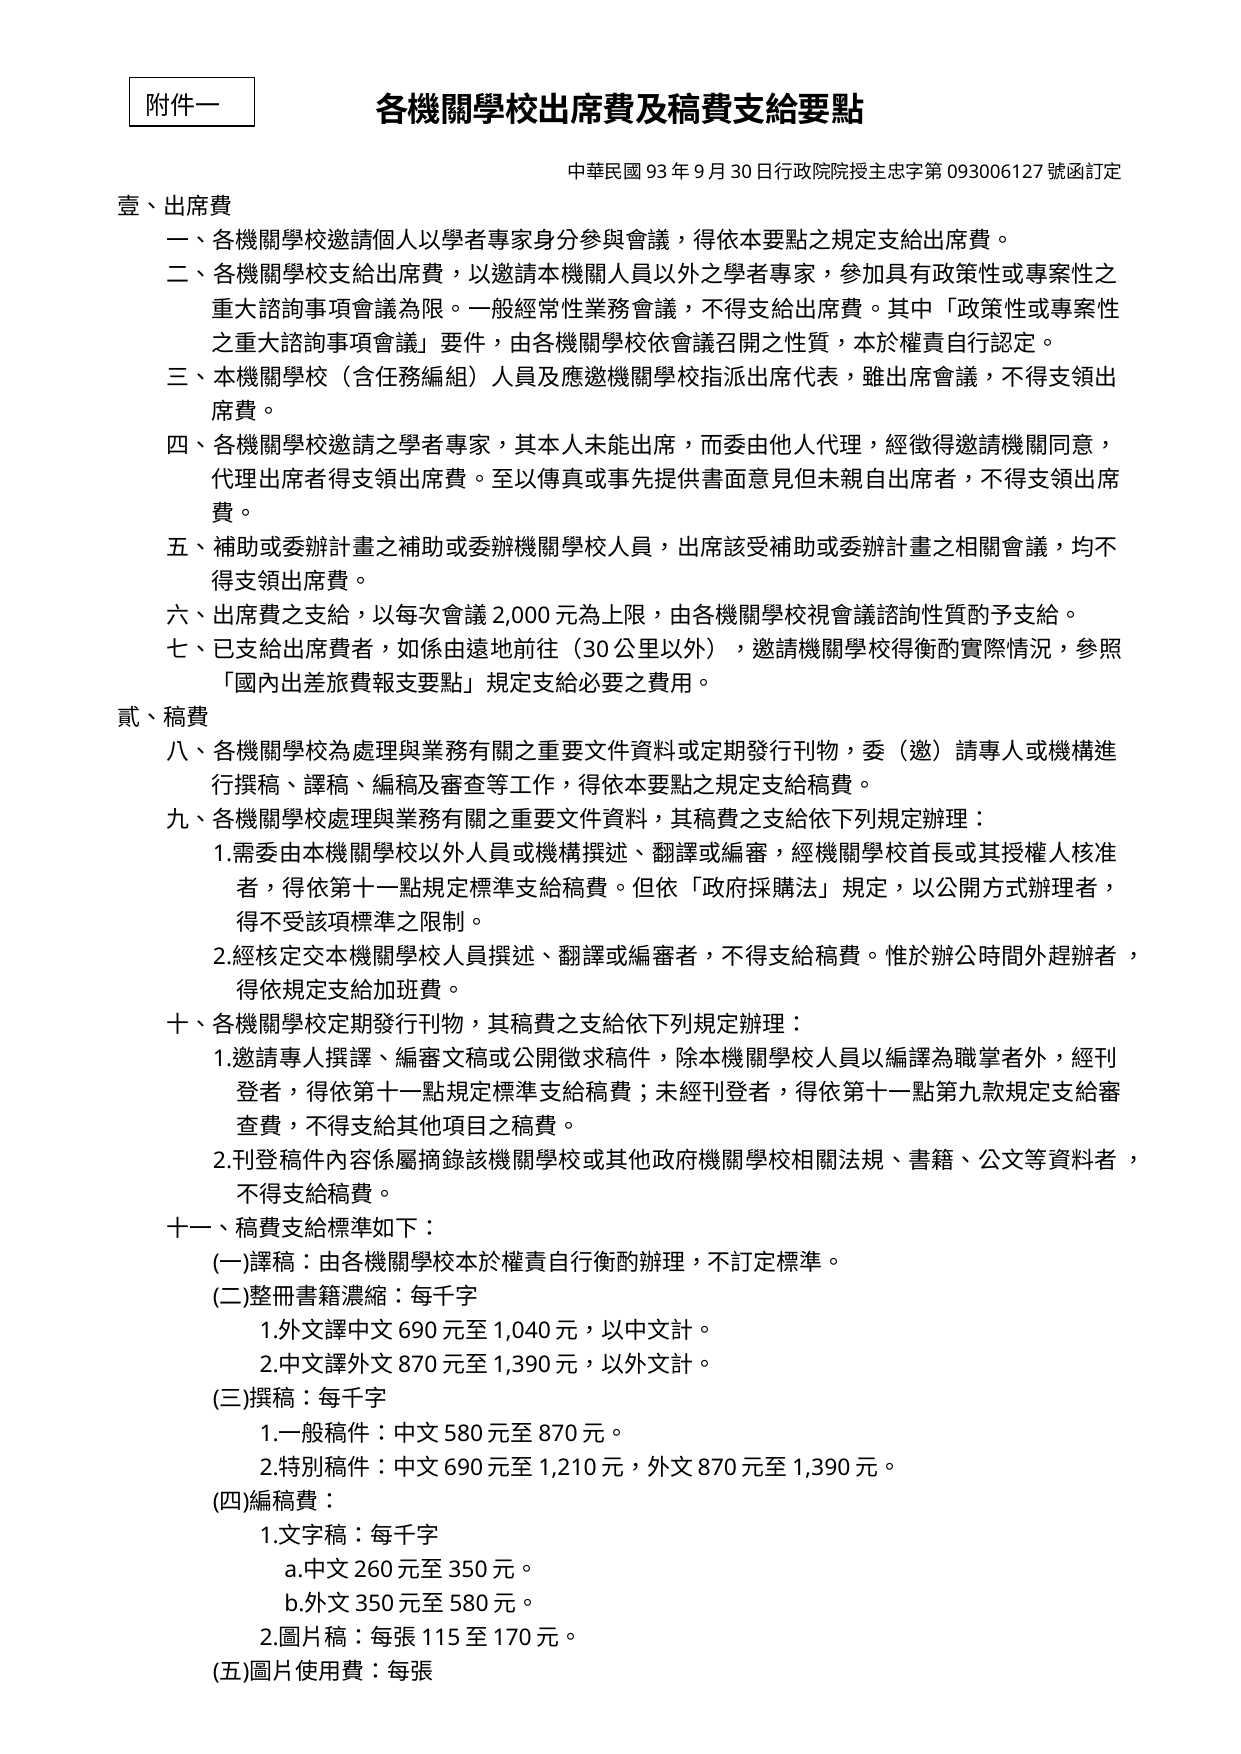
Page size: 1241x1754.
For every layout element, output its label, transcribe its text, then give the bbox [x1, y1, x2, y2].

text 1.一般稿件：中文580元至870元。 [259, 1414, 1122, 1448]
text 各機關學校出席費及稿費支給要點 [118, 91, 1122, 129]
text 1.需委由本機關學校以外人員或機構撰述、翻譯或編審，經機關學校首長或其授權人核准者，得依第十一點規定標準支給稿費。但依「政府採購法」規定，以公開方式辦理者，得不受該項標準之限制。 [213, 835, 1122, 937]
text 壹、出席費 [117, 188, 1123, 222]
text (四)編稿費： [213, 1482, 1122, 1516]
text b.外文350元至580元。 [271, 1584, 1122, 1618]
text 五、補助或委辦計畫之補助或委辦機關學校人員，出席該受補助或委辦計畫之相關會議，均不得支領出席費。 [166, 528, 1122, 597]
text 1.外文譯中文690元至1,040元，以中文計。 [259, 1312, 1122, 1346]
text 十、各機關學校定期發行刊物，其稿費之支給依下列規定辦理： [166, 1005, 1122, 1039]
text 1.邀請專人撰譯、編審文稿或公開徵求稿件，除本機關學校人員以編譯為職掌者外，經刊登者，得依第十一點規定標準支給稿費；未經刊登者，得依第十一點第九款規定支給審查費，不得支給其他項目之稿費。 [213, 1039, 1122, 1142]
text 貳、稿費 [117, 699, 1123, 733]
text (一)譯稿：由各機關學校本於權責自行衡酌辦理，不訂定標準。 [213, 1244, 1122, 1278]
text (五)圖片使用費：每張 [213, 1652, 1122, 1687]
text 2.特別稿件：中文690元至1,210元，外文870元至1,390元。 [259, 1448, 1122, 1482]
text 1.文字稿：每千字 [259, 1516, 1122, 1550]
text (三)撰稿：每千字 [213, 1380, 1122, 1414]
text (二)整冊書籍濃縮：每千字 [213, 1278, 1122, 1312]
text 2.刊登稿件內容係屬摘錄該機關學校或其他政府機關學校相關法規、書籍、公文等資料者，不得支給稿費。 [213, 1142, 1122, 1210]
text 2.中文譯外文870元至1,390元，以外文計。 [259, 1346, 1122, 1380]
text a.中文260元至350元。 [271, 1550, 1122, 1584]
text 中華民國93年9月30日行政院院授主忠字第093006127號函訂定 [118, 154, 1122, 188]
text 九、各機關學校處理與業務有關之重要文件資料，其稿費之支給依下列規定辦理： [166, 801, 1122, 835]
text 七、已支給出席費者，如係由遠地前往（30公里以外），邀請機關學校得衡酌實際情況，參照「國內出差旅費報支要點」規定支給必要之費用。 [166, 631, 1122, 699]
text 2.圖片稿：每張115至170元。 [259, 1618, 1122, 1652]
text 二、各機關學校支給出席費，以邀請本機關人員以外之學者專家，參加具有政策性或專案性之重大諮詢事項會議為限。一般經常性業務會議，不得支給出席費。其中「政策性或專案性之重大諮詢事項會議」要件，由各機關學校依會議召開之性質，本於權責自行認定。 [166, 256, 1122, 358]
text 2.經核定交本機關學校人員撰述、翻譯或編審者，不得支給稿費。惟於辦公時間外趕辦者，得依規定支給加班費。 [213, 937, 1122, 1005]
text 八、各機關學校為處理與業務有關之重要文件資料或定期發行刊物，委（邀）請專人或機構進行撰稿、譯稿、編稿及審查等工作，得依本要點之規定支給稿費。 [166, 733, 1122, 801]
text 六、出席費之支給，以每次會議2,000元為上限，由各機關學校視會議諮詢性質酌予支給。 [166, 597, 1122, 631]
text 三、本機關學校（含任務編組）人員及應邀機關學校指派出席代表，雖出席會議，不得支領出席費。 [166, 358, 1122, 426]
text 四、各機關學校邀請之學者專家，其本人未能出席，而委由他人代理，經徵得邀請機關同意，代理出席者得支領出席費。至以傳真或事先提供書面意見但未親自出席者，不得支領出席費。 [166, 426, 1122, 528]
text 十一、稿費支給標準如下： [166, 1210, 1122, 1244]
text 一、各機關學校邀請個人以學者專家身分參與會議，得依本要點之規定支給出席費。 [166, 222, 1122, 256]
